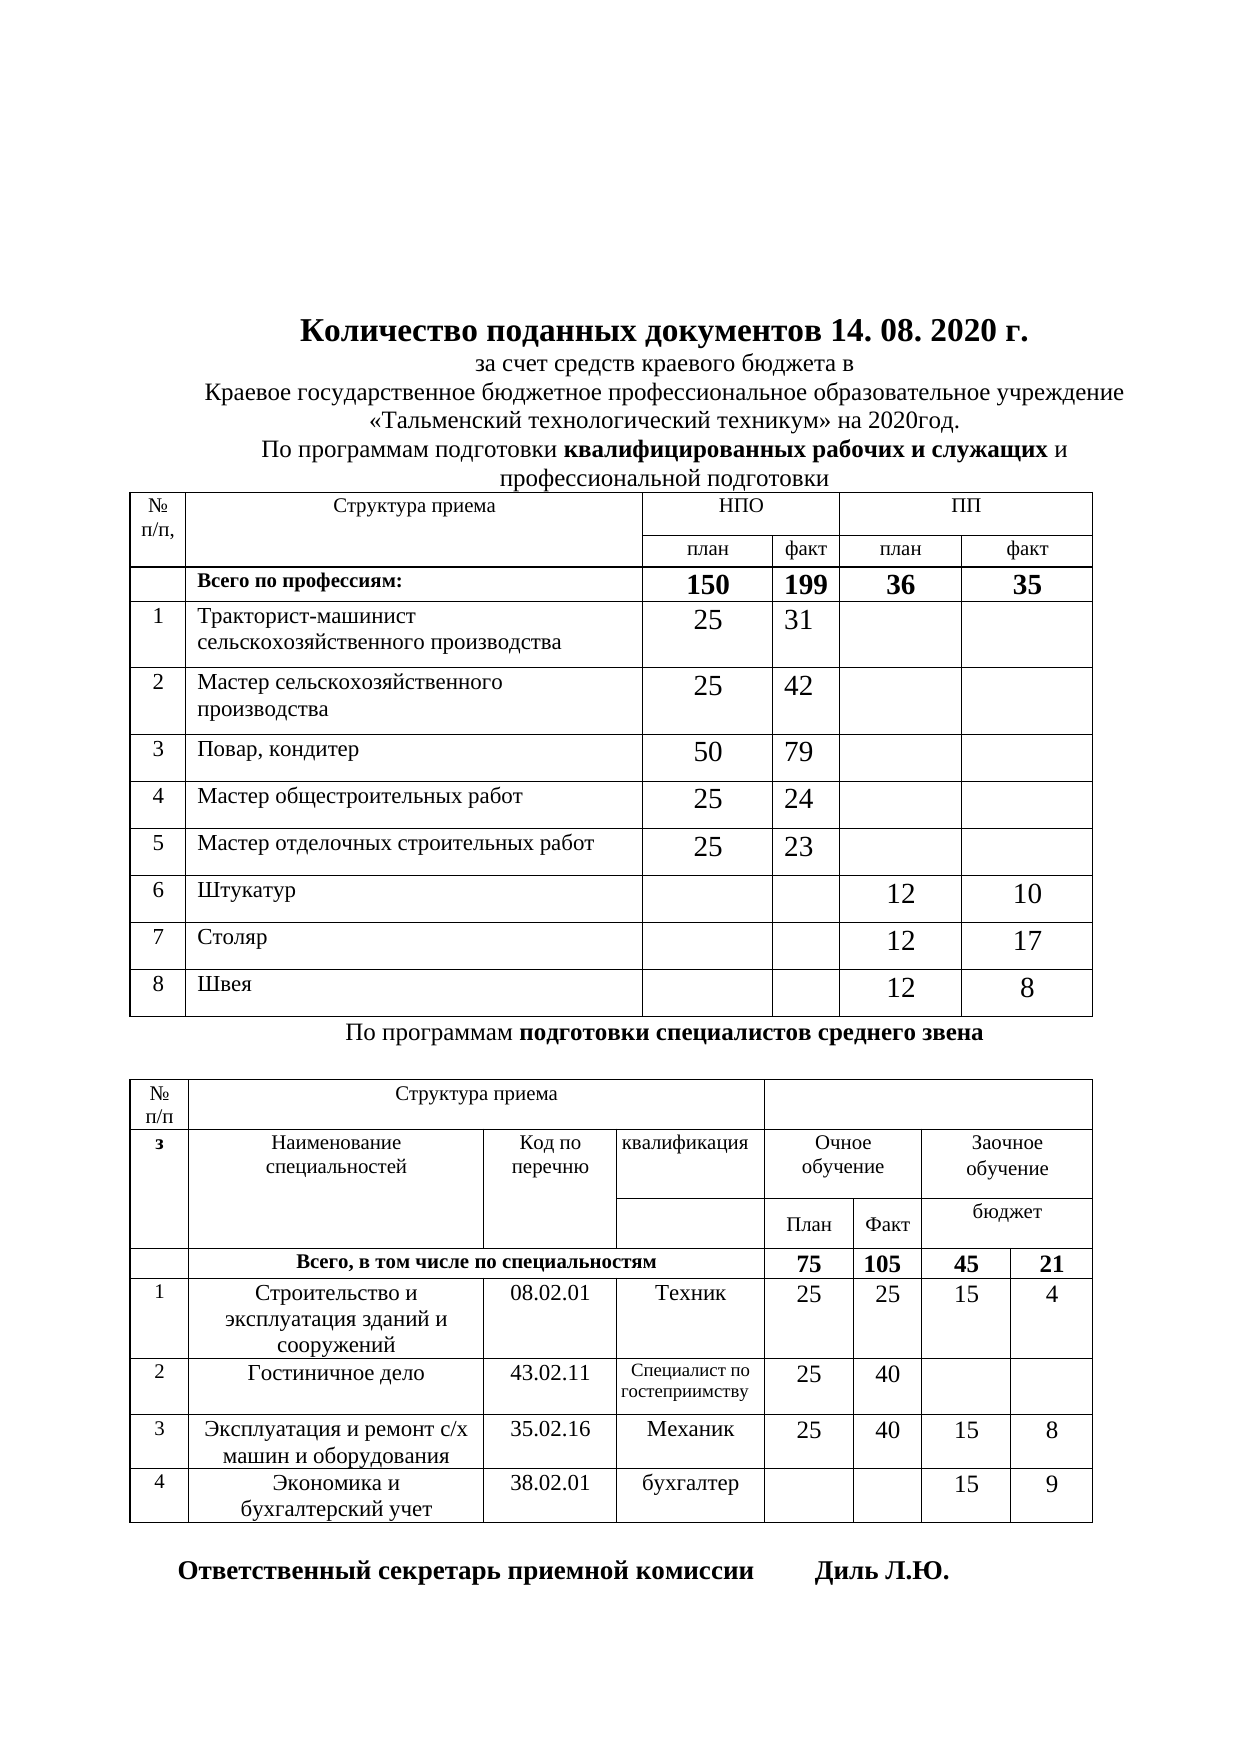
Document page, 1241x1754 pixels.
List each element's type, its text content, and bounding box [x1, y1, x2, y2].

table_cell 50 [643, 735, 772, 781]
table_cell [840, 735, 961, 781]
table_cell 2 [131, 668, 185, 733]
table_cell 31 [773, 602, 839, 667]
table_cell Экономика и бухгалтерский учет [189, 1469, 483, 1522]
table_header ПП [840, 493, 1092, 535]
table_cell Штукатур [186, 876, 642, 922]
table_cell [643, 923, 772, 969]
text Количество поданных документов 14. 08. 2020 г. [177, 310, 1152, 348]
table_cell 105 [854, 1249, 921, 1278]
table_cell 24 [773, 782, 839, 828]
table_cell 35 [962, 568, 1092, 601]
text Ответственный секретарь приемной комиссии Диль Л.Ю. [177, 1554, 1152, 1585]
table_cell 25 [643, 782, 772, 828]
text По программам подготовки специалистов среднего звена [177, 1017, 1152, 1046]
table_cell Строительство и эксплуатация зданий и сооружений [189, 1279, 483, 1358]
table_cell 35.02.16 [484, 1415, 616, 1468]
table_cell 45 [922, 1249, 1010, 1278]
table_cell 25 [765, 1359, 853, 1414]
table_cell факт [962, 536, 1092, 566]
table_cell Столяр [186, 923, 642, 969]
table_cell [962, 782, 1092, 828]
text Краевое государственное бюджетное профессиональное образовательное учреждение «Тальменский технологический техникум» на 2020год. [177, 377, 1152, 434]
table_cell 25 [854, 1279, 921, 1358]
table_cell 4 [131, 782, 185, 828]
table_cell [854, 1469, 921, 1522]
table_cell [765, 1469, 853, 1522]
table_cell Мастер общестроительных работ [186, 782, 642, 828]
table_cell Швея [186, 970, 642, 1016]
table_cell Мастер отделочных строительных работ [186, 829, 642, 875]
table_cell 1 [131, 602, 185, 667]
table_cell 5 [131, 829, 185, 875]
table_cell 8 [1011, 1415, 1092, 1468]
table_cell план [840, 536, 961, 566]
table_header Структура приема [189, 1080, 764, 1128]
table_cell [131, 568, 185, 601]
table_cell Заочное обучение [922, 1130, 1092, 1198]
table_cell Механик [617, 1415, 764, 1468]
table_cell 12 [840, 970, 961, 1016]
table_cell Всего, в том числе по специальностям [189, 1249, 764, 1278]
text По программам подготовки квалифицированных рабочих и служащих и профессиональной подготовки [177, 434, 1152, 492]
table_cell Наименование специальностей [189, 1130, 483, 1248]
table_cell [643, 876, 772, 922]
table_cell 199 [773, 568, 839, 601]
table_cell 12 [840, 876, 961, 922]
table_cell 2 [131, 1359, 188, 1414]
table_cell 23 [773, 829, 839, 875]
table_cell 25 [765, 1415, 853, 1468]
table_header № п/п, [131, 493, 185, 566]
table_cell 9 [1011, 1469, 1092, 1522]
table_cell Очное обучение [765, 1130, 921, 1198]
table_cell квалификация [617, 1130, 764, 1198]
table_cell 40 [854, 1415, 921, 1468]
table_cell 3 [131, 735, 185, 781]
table_cell Факт [854, 1199, 921, 1248]
table_cell бюджет [922, 1199, 1092, 1248]
table_cell 8 [131, 970, 185, 1016]
table_cell 36 [840, 568, 961, 601]
table_cell 75 [765, 1249, 853, 1278]
table_cell факт [773, 536, 839, 566]
table_cell 1 [131, 1279, 188, 1358]
table_cell [840, 782, 961, 828]
table_cell [922, 1359, 1010, 1414]
table_cell 15 [922, 1415, 1010, 1468]
table_cell 7 [131, 923, 185, 969]
table_cell 10 [962, 876, 1092, 922]
table_cell Техник [617, 1279, 764, 1358]
table_cell План [765, 1199, 853, 1248]
table_cell 25 [643, 668, 772, 733]
table_cell 17 [962, 923, 1092, 969]
table_cell [1011, 1359, 1092, 1414]
table_cell [840, 829, 961, 875]
table_header Структура приема [186, 493, 642, 566]
text за счет средств краевого бюджета в [177, 348, 1152, 377]
table_cell 79 [773, 735, 839, 781]
table_cell [962, 668, 1092, 733]
table_cell 15 [922, 1279, 1010, 1358]
table_cell [962, 735, 1092, 781]
table_cell 12 [840, 923, 961, 969]
table_cell 42 [773, 668, 839, 733]
table_cell Тракторист-машинист сельскохозяйственного производства [186, 602, 642, 667]
table_cell бухгалтер [617, 1469, 764, 1522]
table_cell 25 [643, 829, 772, 875]
table_cell Гостиничное дело [189, 1359, 483, 1414]
table_cell 150 [643, 568, 772, 601]
table_cell [643, 970, 772, 1016]
table_header НПО [643, 493, 839, 535]
table_cell Специалист по гостеприимству [617, 1359, 764, 1414]
table_cell [773, 970, 839, 1016]
table_cell 43.02.11 [484, 1359, 616, 1414]
table_cell 6 [131, 876, 185, 922]
table_cell [840, 602, 961, 667]
table_cell Эксплуатация и ремонт с/х машин и оборудования [189, 1415, 483, 1468]
table_cell Код по перечню [484, 1130, 616, 1248]
table_cell [617, 1199, 764, 1248]
table_cell [962, 829, 1092, 875]
table_cell [773, 876, 839, 922]
table_cell [840, 668, 961, 733]
table_cell 15 [922, 1469, 1010, 1522]
table_cell Всего по профессиям: [186, 568, 642, 601]
table_cell 3 [131, 1415, 188, 1468]
table_cell 08.02.01 [484, 1279, 616, 1358]
table_cell 25 [765, 1279, 853, 1358]
table_cell [962, 602, 1092, 667]
table_cell з [131, 1130, 188, 1248]
table_cell 38.02.01 [484, 1469, 616, 1522]
table_cell 25 [643, 602, 772, 667]
table_cell 4 [1011, 1279, 1092, 1358]
table_cell 4 [131, 1469, 188, 1522]
table_cell [131, 1249, 188, 1278]
table_cell 40 [854, 1359, 921, 1414]
table_cell план [643, 536, 772, 566]
table_cell 8 [962, 970, 1092, 1016]
table_header [765, 1080, 1092, 1128]
table_cell Повар, кондитер [186, 735, 642, 781]
table_cell 21 [1011, 1249, 1092, 1278]
table_header № п/п [131, 1080, 188, 1128]
table_cell [773, 923, 839, 969]
table_cell Мастер сельскохозяйственного производства [186, 668, 642, 733]
